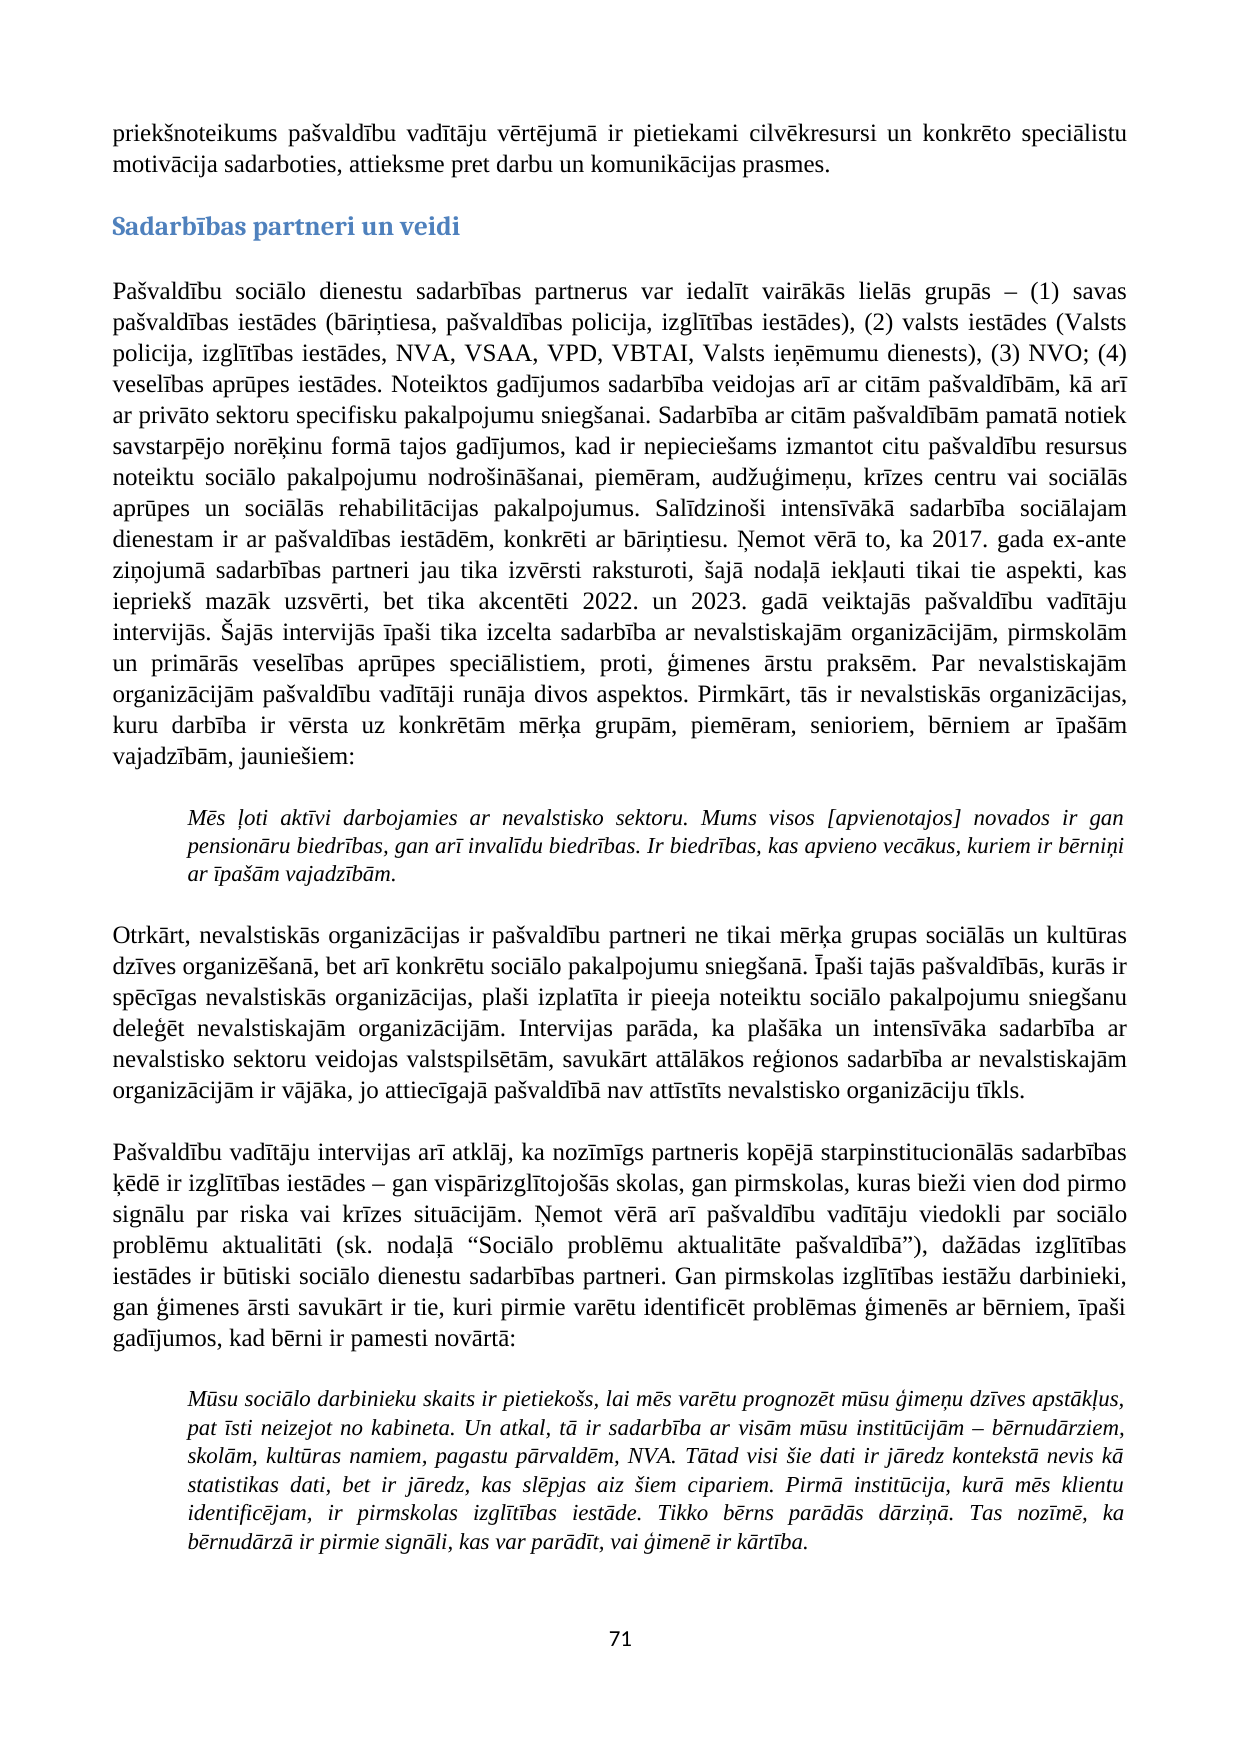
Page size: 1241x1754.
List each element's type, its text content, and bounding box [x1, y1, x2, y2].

text Mūsu sociālo darbinieku skaits ir pietiekošs, lai mēs varētu prognozēt mūsu ģimeņu dzīves apstākļus, pat īsti neizejot no kabineta. Un atkal, tā ir sadarbība ar visām mūsu institūcijām – bērnudārziem, skolām, kultūras namiem, pagastu pārvaldēm, NVA. Tātad visi šie dati ir jāredz kontekstā nevis kā statistikas dati, bet ir jāredz, kas slēpjas aiz šiem cipariem. Pirmā institūcija, kurā mēs klientu identificējam, ir pirmskolas izglītības iestāde. Tikko bērns parādās dārziņā. Tas nozīmē, ka bērnudārzā ir pirmie signāli, kas var parādīt, vai ģimenē ir kārtība. [187, 1386, 1128, 1554]
text Pašvaldību vadītāju intervijas arī atklāj, ka nozīmīgs partneris kopējā starpinstitucionālās sadarbības ķēdē ir izglītības iestādes – gan vispārizglītojošās skolas, gan pirmskolas, kuras bieži vien dod pirmo signālu par riska vai krīzes situācijām. Ņemot vērā arī pašvaldību vadītāju viedokli par sociālo problēmu aktualitāti (sk. nodaļā “Sociālo problēmu aktualitāte pašvaldībā”), dažādas izglītības iestādes ir būtiski sociālo dienestu sadarbības partneri. Gan pirmskolas izglītības iestāžu darbinieki, gan ģimenes ārsti savukārt ir tie, kuri pirmie varētu identificēt problēmas ģimenēs ar bērniem, īpaši gadījumos, kad bērni ir pamesti novārtā: [112, 1137, 1128, 1352]
text Mēs ļoti aktīvi darbojamies ar nevalstisko sektoru. Mums visos [apvienotajos] novados ir gan pensionāru biedrības, gan arī invalīdu biedrības. Ir biedrības, kas apvieno vecākus, kuriem ir bērniņi ar īpašām vajadzībām. [187, 803, 1128, 887]
text Pašvaldību sociālo dienestu sadarbības partnerus var iedalīt vairākās lielās grupās – (1) savas pašvaldības iestādes (bāriņtiesa, pašvaldības policija, izglītības iestādes), (2) valsts iestādes (Valsts policija, izglītības iestādes, NVA, VSAA, VPD, VBTAI, Valsts ieņēmumu dienests), (3) NVO; (4) veselības aprūpes iestādes. Noteiktos gadījumos sadarbība veidojas arī ar citām pašvaldībām, kā arī ar privāto sektoru specifisku pakalpojumu sniegšanai. Sadarbība ar citām pašvaldībām pamatā notiek savstarpējo norēķinu formā tajos gadījumos, kad ir nepieciešams izmantot citu pašvaldību resursus noteiktu sociālo pakalpojumu nodrošināšanai, piemēram, audžuģimeņu, krīzes centru vai sociālās aprūpes un sociālās rehabilitācijas pakalpojumus. Salīdzinoši intensīvākā sadarbība sociālajam dienestam ir ar pašvaldības iestādēm, konkrēti ar bāriņtiesu. Ņemot vērā to, ka 2017. gada ex-ante ziņojumā sadarbības partneri jau tika izvērsti raksturoti, šajā nodaļā iekļauti tikai tie aspekti, kas iepriekš mazāk uzsvērti, bet tika akcentēti 2022. un 2023. gadā veiktajās pašvaldību vadītāju intervijās. Šajās intervijās īpaši tika izcelta sadarbība ar nevalstiskajām organizācijām, pirmskolām un primārās veselības aprūpes speciālistiem, proti, ģimenes ārstu praksēm. Par nevalstiskajām organizācijām pašvaldību vadītāji runāja divos aspektos. Pirmkārt, tās ir nevalstiskās organizācijas, kuru darbība ir vērsta uz konkrētām mērķa grupām, piemēram, senioriem, bērniem ar īpašām vajadzībām, jauniešiem: [112, 276, 1128, 770]
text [112, 118, 1128, 178]
subtitle Sadarbības partneri un veidi [112, 211, 1128, 242]
text Otrkārt, nevalstiskās organizācijas ir pašvaldību partneri ne tikai mērķa grupas sociālās un kultūras dzīves organizēšanā, bet arī konkrētu sociālo pakalpojumu sniegšanā. Īpaši tajās pašvaldībās, kurās ir spēcīgas nevalstiskās organizācijas, plaši izplatīta ir pieeja noteiktu sociālo pakalpojumu sniegšanu deleģēt nevalstiskajām organizācijām. Intervijas parāda, ka plašāka un intensīvāka sadarbība ar nevalstisko sektoru veidojas valstspilsētām, savukārt attālākos reģionos sadarbība ar nevalstiskajām organizācijām ir vājāka, jo attiecīgajā pašvaldībā nav attīstīts nevalstisko organizāciju tīkls. [112, 920, 1128, 1104]
